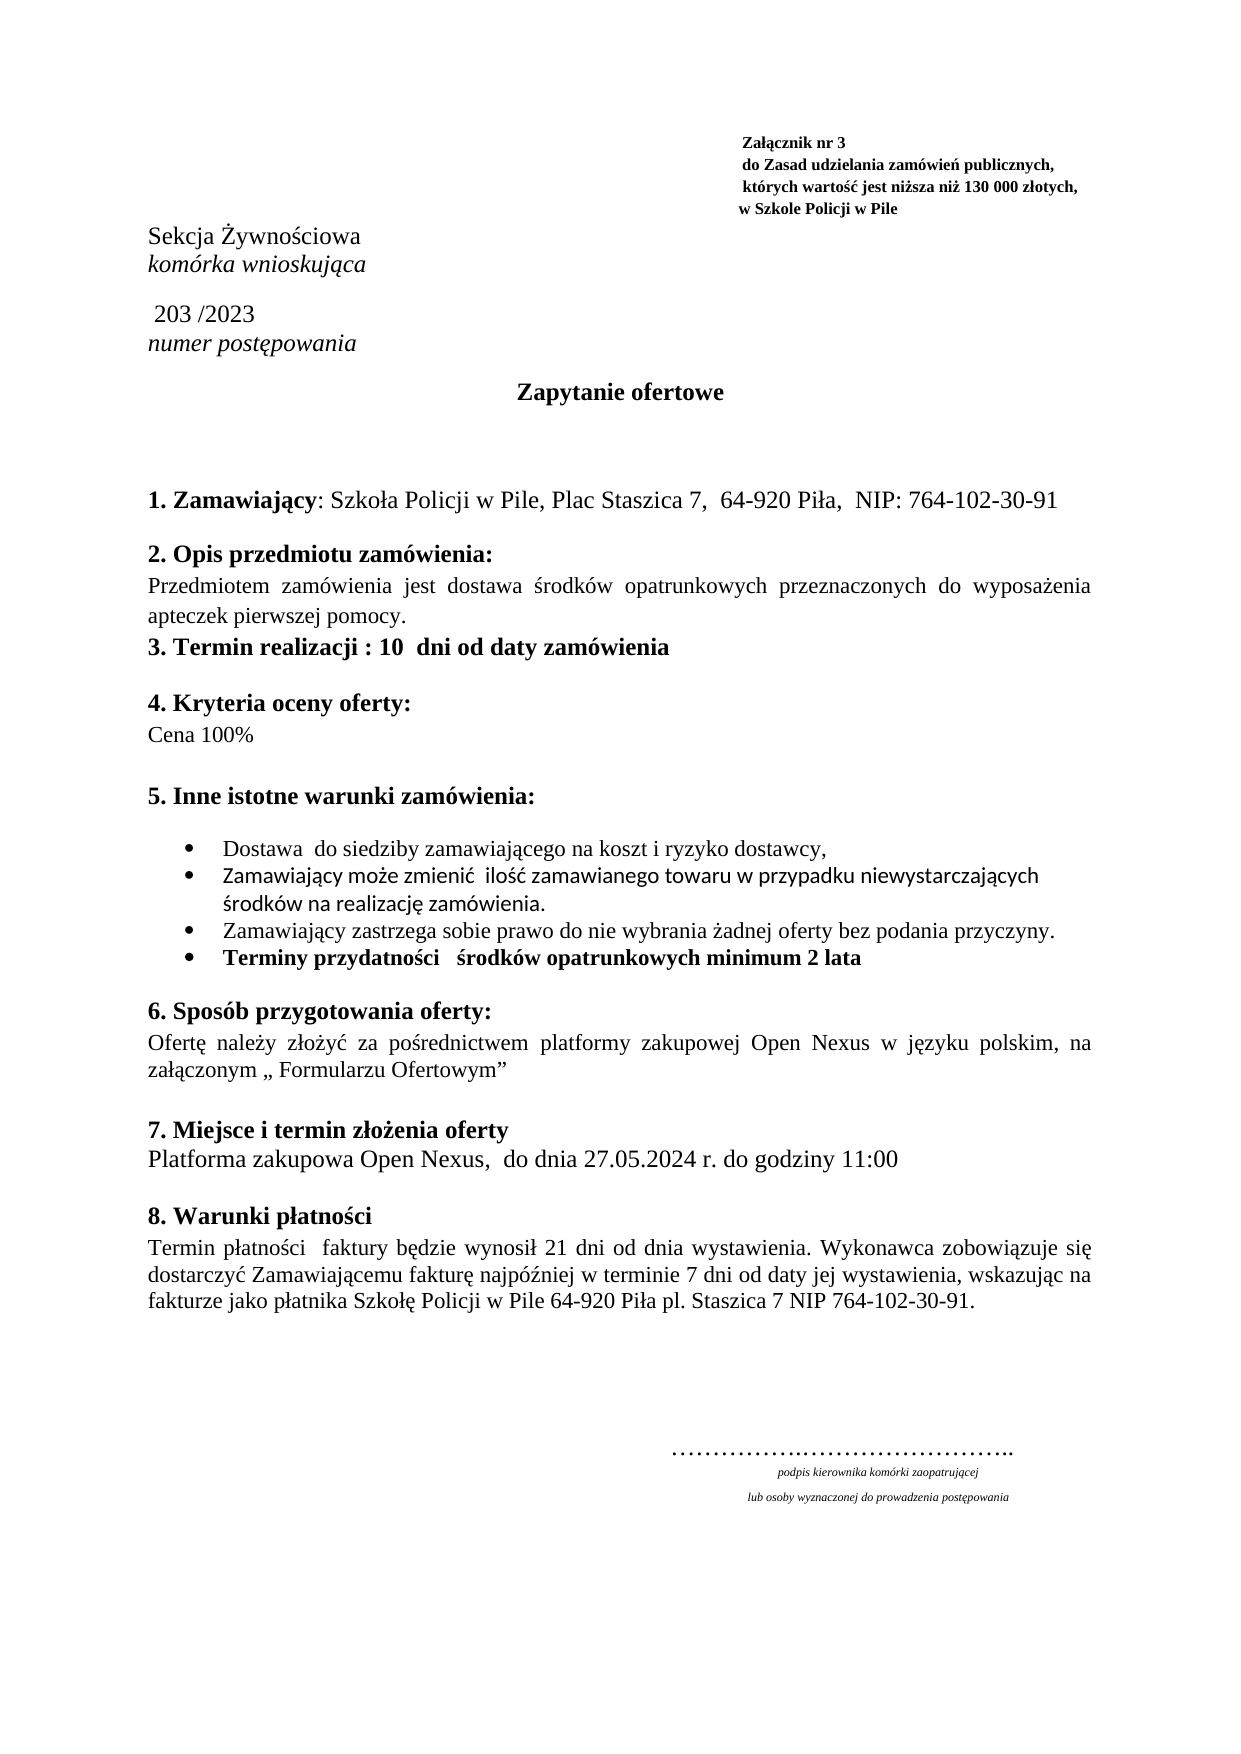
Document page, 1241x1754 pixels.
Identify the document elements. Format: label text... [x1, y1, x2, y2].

list Zamawiający może zmienić ilość zamawianego towaru w przypadku niewystarczających środków na realizację zamówienia. [185, 861, 1093, 917]
text 1. Zamawiający: Szkoła Policji w Pile, Plac Staszica 7, 64-920 Piła, NIP: 764-102-30-91 [148, 485, 1093, 514]
text których wartość jest niższa niż 130 000 złotych, w Szkole Policji w Pile [738, 177, 1093, 218]
text Sekcja Żywnościowa [148, 221, 1093, 249]
text lub osoby wyznaczonej do prowadzenia postępowania [590, 1489, 1093, 1514]
text 203 /2023 [148, 299, 1093, 328]
text 4. Kryteria oceny oferty: [148, 688, 1093, 716]
list Dostawa do siedziby zamawiającego na koszt i ryzyko dostawcy, [185, 835, 1093, 861]
list Zamawiający zastrzega sobie prawo do nie wybrania żadnej oferty bez podania przyczyny. [185, 917, 1093, 944]
text Przedmiotem zamówienia jest dostawa środków opatrunkowych przeznaczonych do wyposażenia apteczek pierwszej pomocy. [148, 572, 1093, 629]
text Zapytanie ofertowe [148, 377, 1093, 406]
text Cena 100% [148, 721, 1093, 747]
text Ofertę należy złożyć za pośrednictwem platformy zakupowej Open Nexus w języku polskim, na załączonym „ Formularzu Ofertowym” [148, 1029, 1093, 1082]
text …………….…………………….. [664, 1432, 1093, 1461]
text 3. Termin realizacji : 10 dni od daty zamówienia [148, 632, 1093, 661]
text 8. Warunki płatności [148, 1201, 1093, 1230]
text 6. Sposób przygotowania oferty: [148, 996, 1093, 1025]
text komórka wnioskująca [148, 249, 1093, 278]
text 2. Opis przedmiotu zamówienia: [148, 539, 1093, 568]
text Platforma zakupowa Open Nexus, do dnia 27.05.2024 r. do godziny 11:00 [148, 1144, 1093, 1173]
list Terminy przydatności środków opatrunkowych minimum 2 lata [185, 944, 1093, 970]
text Termin płatności faktury będzie wynosił 21 dni od dnia wystawienia. Wykonawca zobowiązuje się dostarczyć Zamawiającemu fakturę najpóźniej w terminie 7 dni od daty jej wystawienia, wskazując na fakturze jako płatnika Szkołę Policji w Pile 64-920 Piła pl. Staszica 7 NIP 764-102-30-91. [148, 1234, 1093, 1313]
text podpis kierownika komórki zaopatrującej [590, 1466, 1093, 1489]
text 5. Inne istotne warunki zamówienia: [148, 781, 1093, 810]
text 7. Miejsce i termin złożenia oferty [148, 1115, 1093, 1144]
text Załącznik nr 3 do Zasad udzielania zamówień publicznych, [664, 133, 1093, 174]
text numer postępowania [148, 328, 1093, 357]
